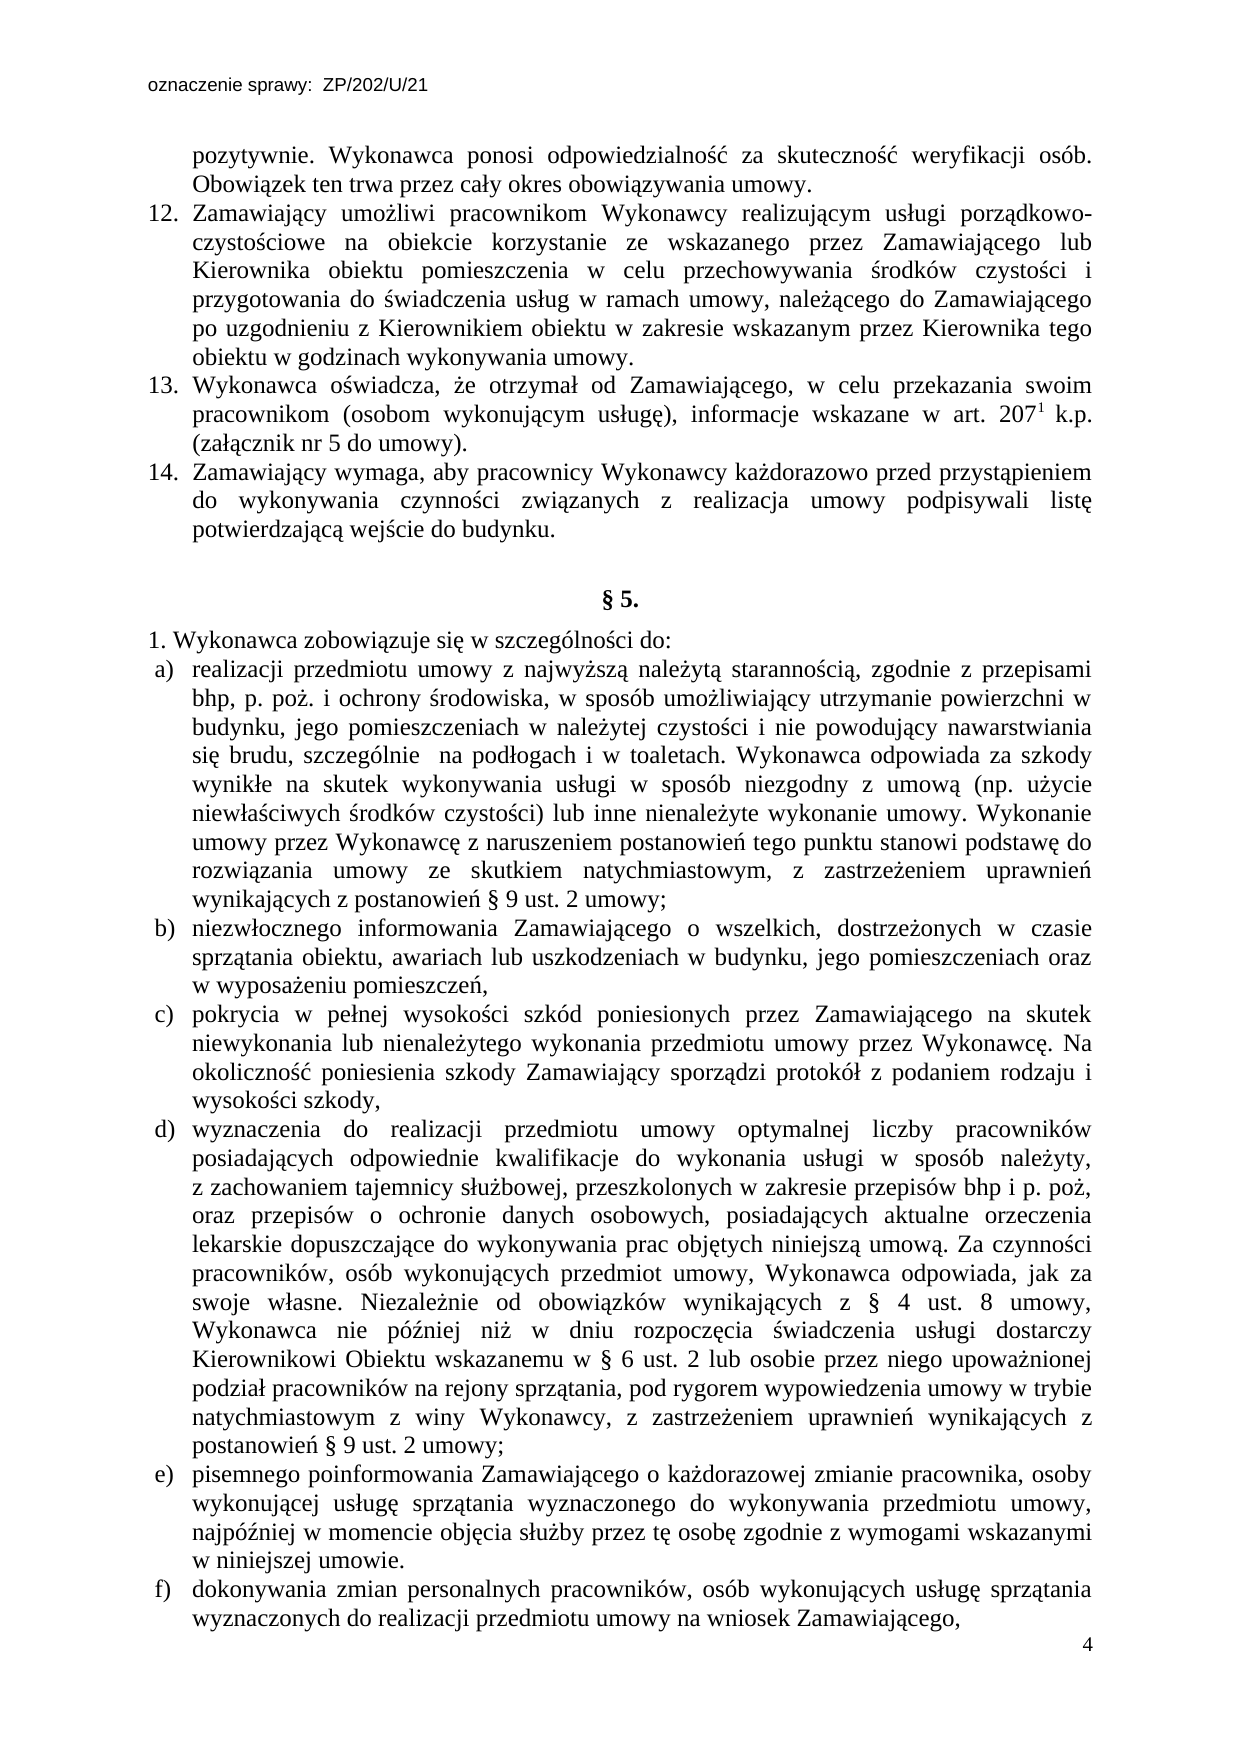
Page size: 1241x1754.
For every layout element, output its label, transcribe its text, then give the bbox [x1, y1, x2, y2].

list Zamawiający wymaga, aby pracownicy Wykonawcy każdorazowo przed przystąpieniem do wykonywania czynności związanych z realizacja umowy podpisywali listę potwierdzającą wejście do budynku. [148, 457, 1093, 543]
list pisemnego poinformowania Zamawiającego o każdorazowej zmianie pracownika, osoby wykonującej usługę sprzątania wyznaczonego do wykonywania przedmiotu umowy, najpóźniej w momencie objęcia służby przez tę osobę zgodnie z wymogami wskazanymi w niniejszej umowie. [154, 1459, 1093, 1574]
text 1. Wykonawca zobowiązuje się w szczególności do: [148, 625, 1093, 654]
list realizacji przedmiotu umowy z najwyższą należytą starannością, zgodnie z przepisami bhp, p. poż. i ochrony środowiska, w sposób umożliwiający utrzymanie powierzchni w budynku, jego pomieszczeniach w należytej czystości i nie powodujący nawarstwiania się brudu, szczególnie na podłogach i w toaletach. Wykonawca odpowiada za szkody wynikłe na skutek wykonywania usługi w sposób niezgodny z umową (np. użycie niewłaściwych środków czystości) lub inne nienależyte wykonanie umowy. Wykonanie umowy przez Wykonawcę z naruszeniem postanowień tego punktu stanowi podstawę do rozwiązania umowy ze skutkiem natychmiastowym, z zastrzeżeniem uprawnień wynikających z postanowień § 9 ust. 2 umowy; [154, 654, 1093, 913]
list Zamawiający umożliwi pracownikom Wykonawcy realizującym usługi porządkowo-czystościowe na obiekcie korzystanie ze wskazanego przez Zamawiającego lub Kierownika obiektu pomieszczenia w celu przechowywania środków czystości i przygotowania do świadczenia usług w ramach umowy, należącego do Zamawiającego po uzgodnieniu z Kierownikiem obiektu w zakresie wskazanym przez Kierownika tego obiektu w godzinach wykonywania umowy. [148, 198, 1093, 370]
list Wykonawca oświadcza, że otrzymał od Zamawiającego, w celu przekazania swoim pracownikom (osobom wykonującym usługę), informacje wskazane w art. 2071 k.p. (załącznik nr 5 do umowy). [148, 370, 1093, 457]
list pokrycia w pełnej wysokości szkód poniesionych przez Zamawiającego na skutek niewykonania lub nienależytego wykonania przedmiotu umowy przez Wykonawcę. Na okoliczność poniesienia szkody Zamawiający sporządzi protokół z podaniem rodzaju i wysokości szkody, [154, 999, 1093, 1114]
list niezwłocznego informowania Zamawiającego o wszelkich, dostrzeżonych w czasie sprzątania obiektu, awariach lub uszkodzeniach w budynku, jego pomieszczeniach oraz w wyposażeniu pomieszczeń, [154, 913, 1093, 999]
list wyznaczenia do realizacji przedmiotu umowy optymalnej liczby pracowników posiadających odpowiednie kwalifikacje do wykonania usługi w sposób należyty, z zachowaniem tajemnicy służbowej, przeszkolonych w zakresie przepisów bhp i p. poż, oraz przepisów o ochronie danych osobowych, posiadających aktualne orzeczenia lekarskie dopuszczające do wykonywania prac objętych niniejszą umową. Za czynności pracowników, osób wykonujących przedmiot umowy, Wykonawca odpowiada, jak za swoje własne. Niezależnie od obowiązków wynikających z § 4 ust. 8 umowy, Wykonawca nie później niż w dniu rozpoczęcia świadczenia usługi dostarczy Kierownikowi Obiektu wskazanemu w § 6 ust. 2 lub osobie przez niego upoważnionej podział pracowników na rejony sprzątania, pod rygorem wypowiedzenia umowy w trybie natychmiastowym z winy Wykonawcy, z zastrzeżeniem uprawnień wynikających z postanowień § 9 ust. 2 umowy; [154, 1114, 1093, 1459]
text § 5. [148, 584, 1093, 613]
list dokonywania zmian personalnych pracowników, osób wykonujących usługę sprzątania wyznaczonych do realizacji przedmiotu umowy na wniosek Zamawiającego, [154, 1574, 1093, 1632]
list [148, 140, 1093, 198]
